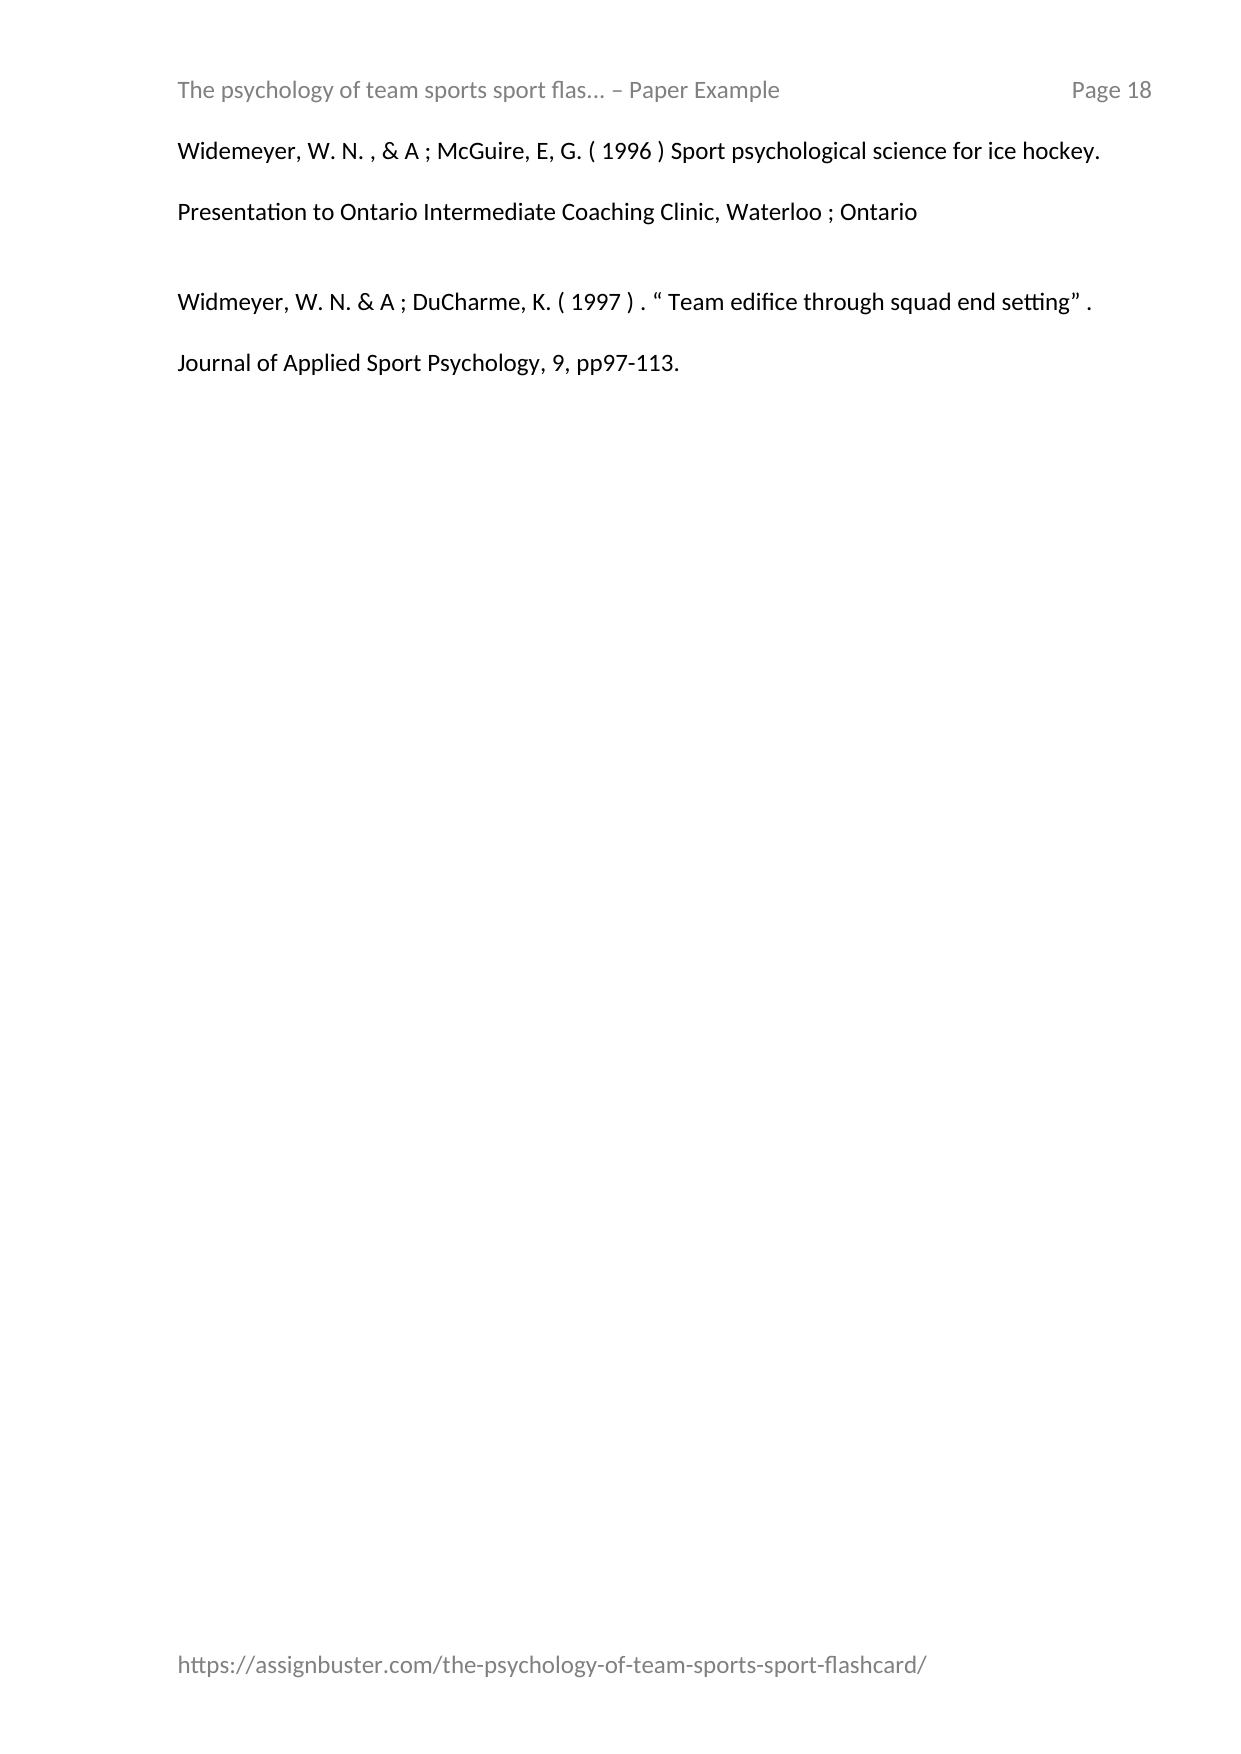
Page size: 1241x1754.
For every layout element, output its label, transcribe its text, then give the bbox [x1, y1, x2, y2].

text Widemeyer, W. N. , & A ; McGuire, E, G. ( 1996 ) Sport psychological science for ice hockey. Presentation to Ontario Intermediate Coaching Clinic, Waterloo ; Ontario [177, 135, 1152, 226]
text Widmeyer, W. N. & A ; DuCharme, K. ( 1997 ) . “ Team edifice through squad end setting” . Journal of Applied Sport Psychology, 9, pp97-113. [177, 286, 1152, 378]
